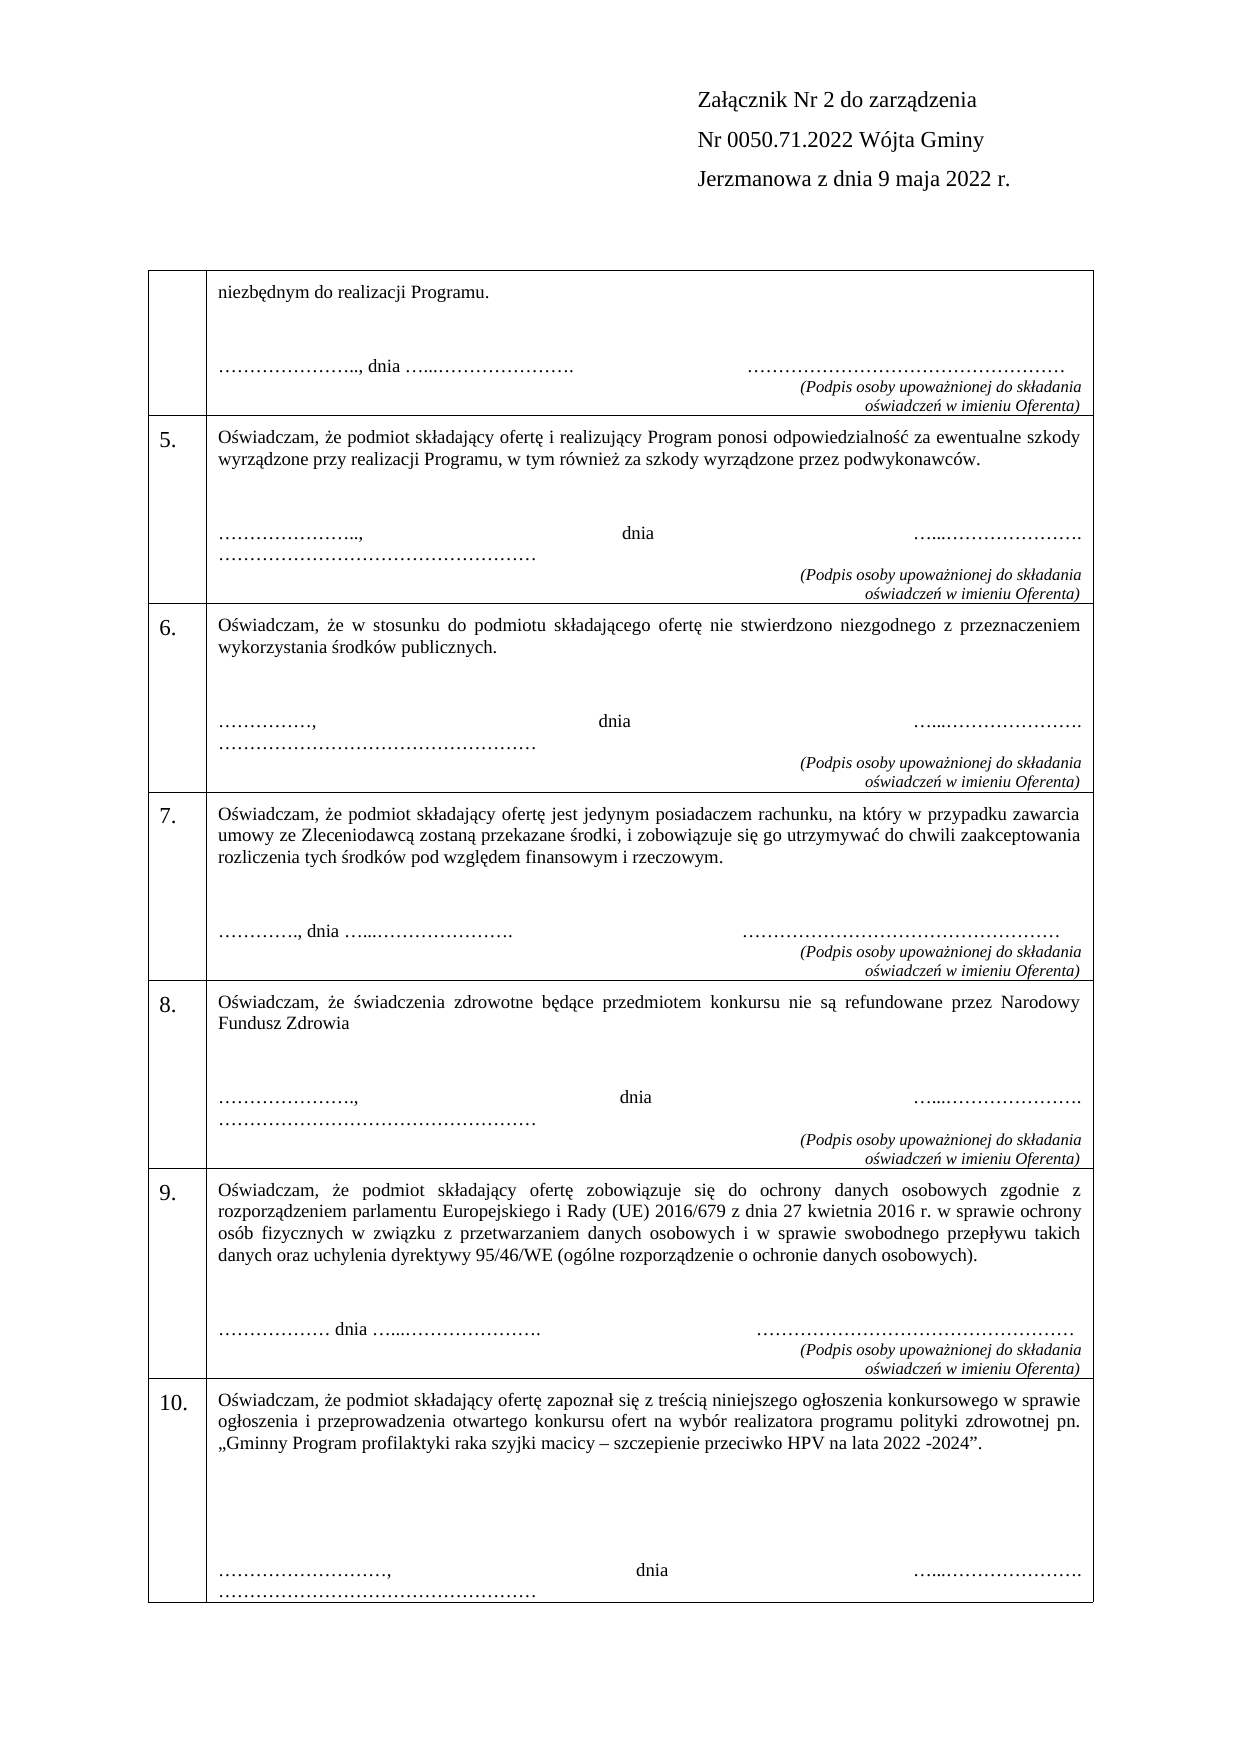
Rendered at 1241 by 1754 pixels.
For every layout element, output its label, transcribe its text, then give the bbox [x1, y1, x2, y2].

table_cell Oświadczam, że podmiot składający ofertę i realizujący Program ponosi odpowiedzialność za ewentualne szkody wyrządzone przy realizacji Programu, w tym również za szkody wyrządzone przez podwykonawców. ………………….., dnia …...…………………. …………………………………………… (Podpis osoby upoważnionej do składania oświadczeń w imieniu Oferenta) [207, 416, 1093, 603]
table_cell 7. [149, 793, 206, 980]
table_cell 10. [149, 1379, 206, 1602]
table_cell 8. [149, 981, 206, 1168]
table_cell 5. [149, 416, 206, 603]
table_cell Oświadczam, że świadczenia zdrowotne będące przedmiotem konkursu nie są refundowane przez Narodowy Fundusz Zdrowia …………………., dnia …...…………………. …………………………………………… (Podpis osoby upoważnionej do składania oświadczeń w imieniu Oferenta) [207, 981, 1093, 1168]
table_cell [207, 1379, 1093, 1602]
table_cell 9. [149, 1169, 206, 1378]
table_cell 6. [149, 604, 206, 791]
table_cell Oświadczam, że w stosunku do podmiotu składającego ofertę nie stwierdzono niezgodnego z przeznaczeniem wykorzystania środków publicznych. ……………, dnia …...…………………. …………………………………………… (Podpis osoby upoważnionej do składania oświadczeń w imieniu Oferenta) [207, 604, 1093, 791]
table_cell Oświadczam, że podmiot składający ofertę jest jedynym posiadaczem rachunku, na który w przypadku zawarcia umowy ze Zleceniodawcą zostaną przekazane środki, i zobowiązuje się go utrzymywać do chwili zaakceptowania rozliczenia tych środków pod względem finansowym i rzeczowym. …………., dnia …...…………………. …………………………………………… (Podpis osoby upoważnionej do składania oświadczeń w imieniu Oferenta) [207, 793, 1093, 980]
table_cell Oświadczam, że podmiot składający ofertę zobowiązuje się do ochrony danych osobowych zgodnie z rozporządzeniem parlamentu Europejskiego i Rady (UE) 2016/679 z dnia 27 kwietnia 2016 r. w sprawie ochrony osób fizycznych w związku z przetwarzaniem danych osobowych i w sprawie swobodnego przepływu takich danych oraz uchylenia dyrektywy 95/46/WE (ogólne rozporządzenie o ochronie danych osobowych). ……………… dnia …...…………………. …………………………………………… (Podpis osoby upoważnionej do składania oświadczeń w imieniu Oferenta) [207, 1169, 1093, 1378]
table_cell 4. [149, 271, 206, 415]
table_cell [207, 271, 1093, 415]
